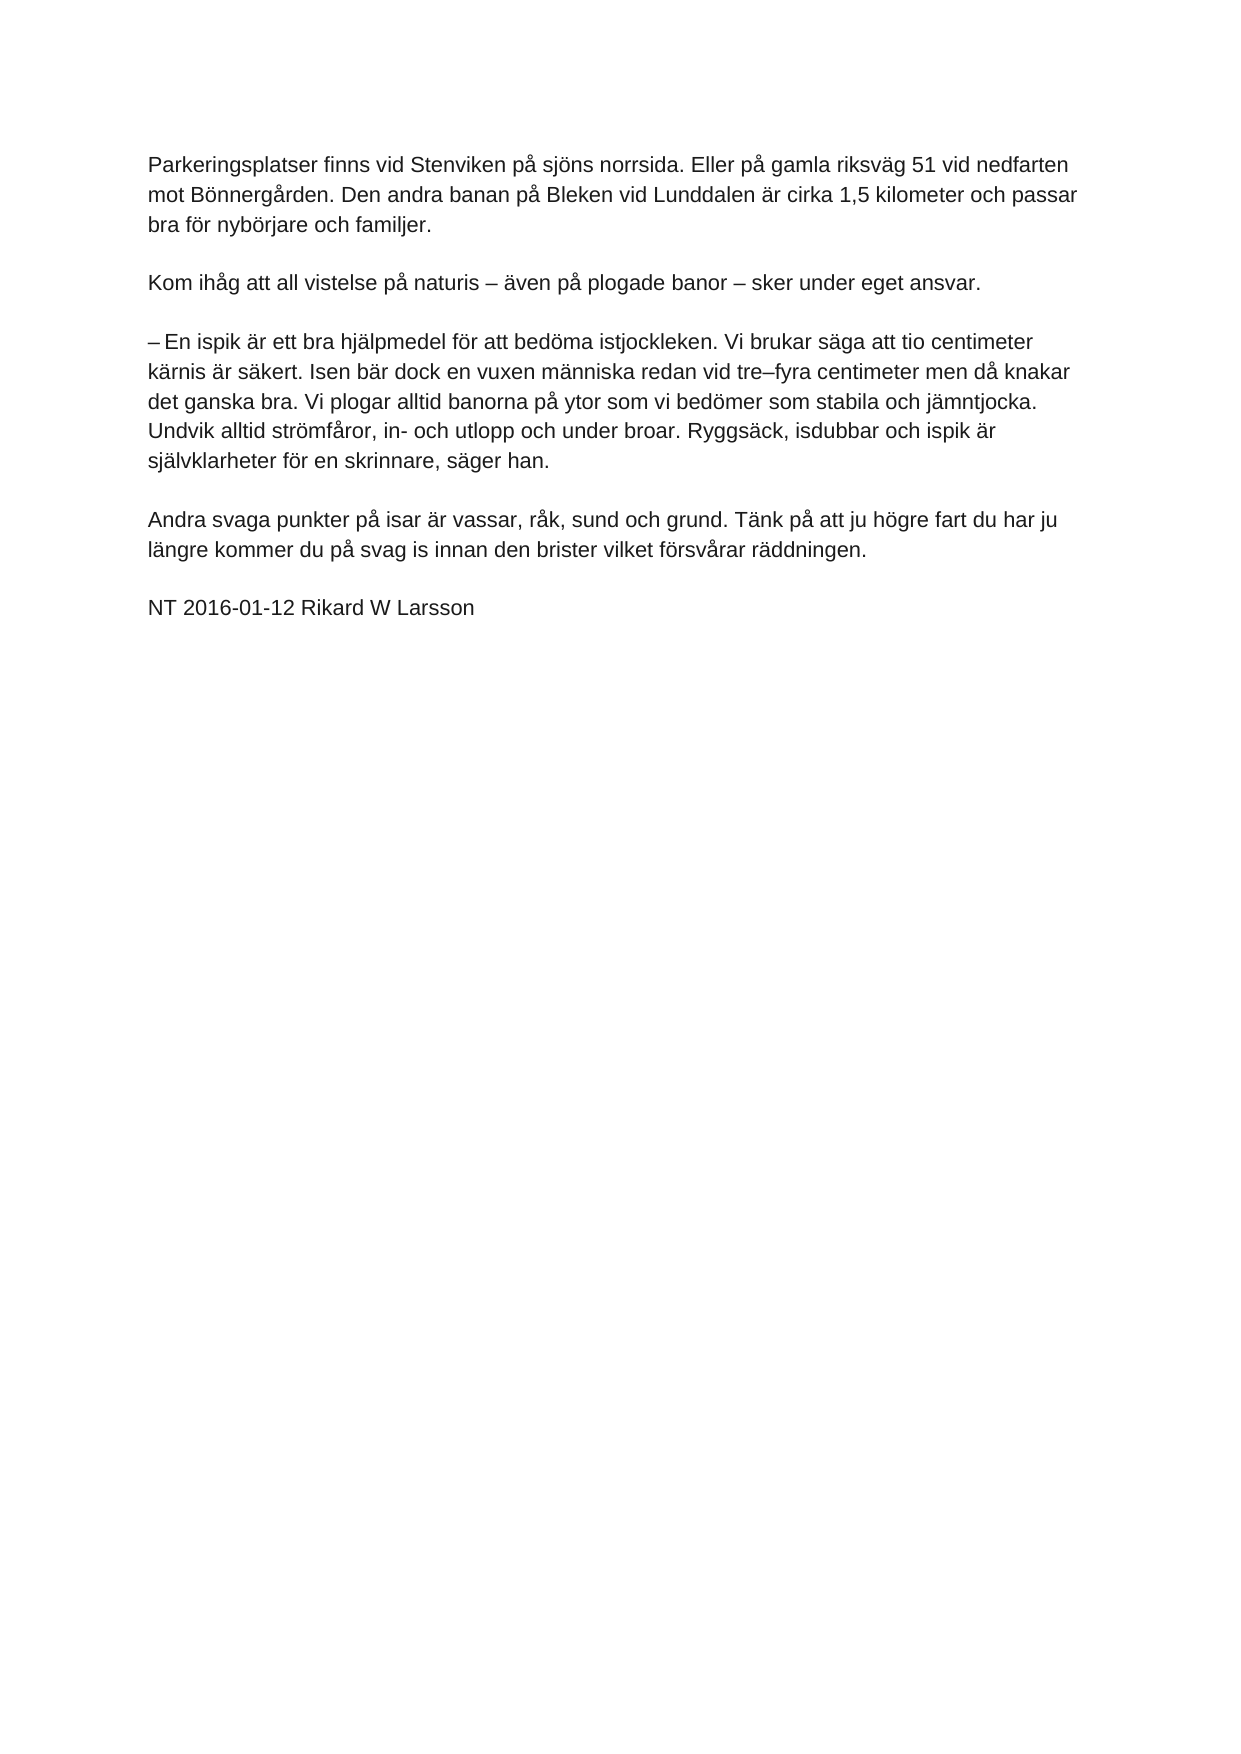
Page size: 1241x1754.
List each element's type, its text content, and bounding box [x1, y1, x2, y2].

text NT 2016-01-12 Rikard W Larsson [148, 591, 1093, 621]
text Parkeringsplatser finns vid Stenviken på sjöns norrsida. Eller på gamla riksväg 51 vid nedfarten mot Bönnergården. Den andra banan på Bleken vid Lunddalen är cirka 1,5 kilometer och passar bra för nybörjare och familjer. [148, 148, 1093, 237]
text Andra svaga punkter på isar är vassar, råk, sund och grund. Tänk på att ju högre fart du har ju längre kommer du på svag is innan den brister vilket försvårar räddningen. [148, 502, 1093, 562]
text Kom ihåg att all vistelse på naturis – även på plogade banor – sker under eget ansvar. [148, 266, 1093, 296]
text – En ispik är ett bra hjälpmedel för att bedöma istjockleken. Vi brukar säga att tio centimeter kärnis är säkert. Isen bär dock en vuxen människa redan vid tre–fyra centimeter men då knakar det ganska bra. Vi plogar alltid banorna på ytor som vi bedömer som stabila och jämntjocka. Undvik alltid strömfåror, in- och utlopp och under broar. Ryggsäck, isdubbar och ispik är självklarheter för en skrinnare, säger han. [148, 325, 1093, 473]
